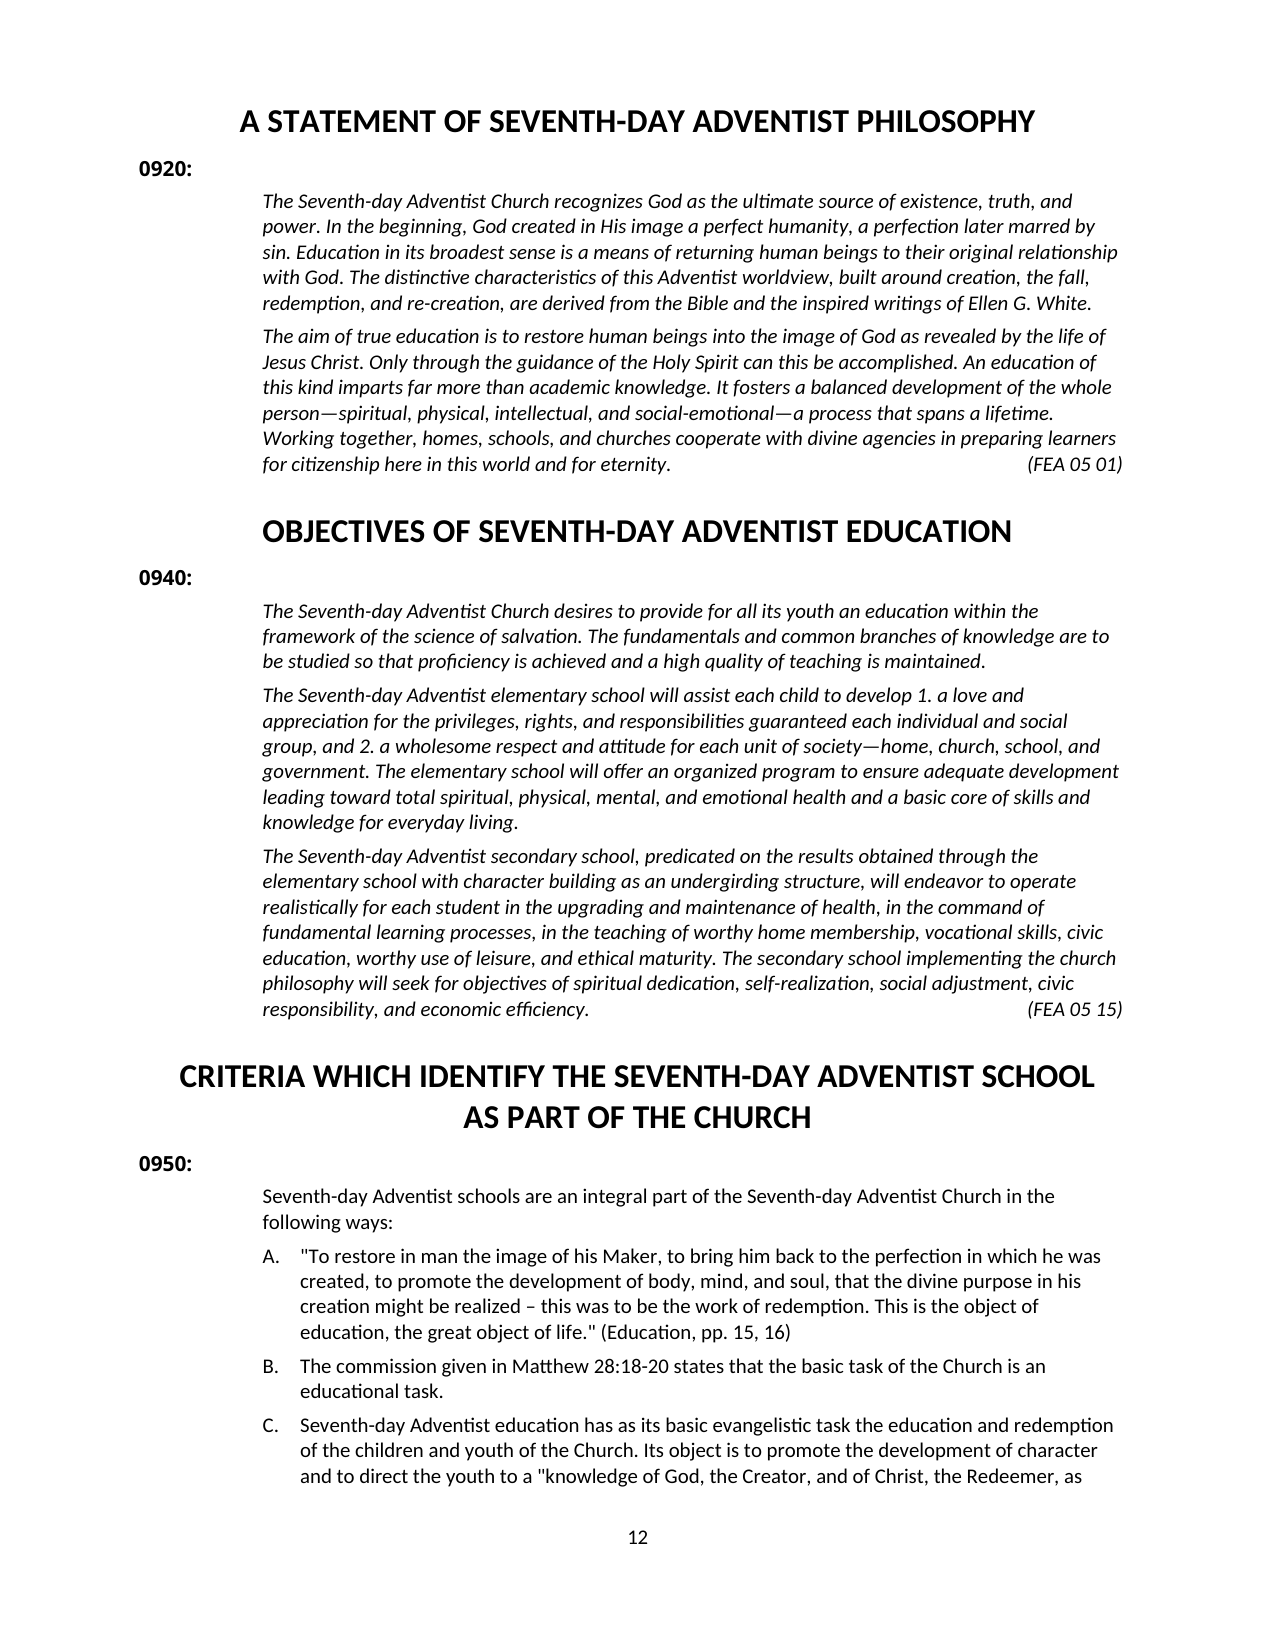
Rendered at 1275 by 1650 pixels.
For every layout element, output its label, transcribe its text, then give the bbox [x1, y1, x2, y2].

text The Seventh-day Adventist elementary school will assist each child to develop 1. a love and appreciation for the privileges, rights, and responsibilities guaranteed each individual and social group, and 2. a wholesome respect and attitude for each unit of society—home, church, school, and government. The elementary school will offer an organized program to ensure adequate development leading toward total spiritual, physical, mental, and emotional health and a basic core of skills and knowledge for everyday living. [262, 682, 1125, 835]
text The Seventh-day Adventist secondary school, predicated on the results obtained through the elementary school with character building as an undergirding structure, will endeavor to operate realistically for each student in the upgrading and maintenance of health, in the command of fundamental learning processes, in the teaching of worthy home membership, vocational skills, civic education, worthy use of leisure, and ethical maturity. The secondary school implementing the church philosophy will seek for objectives of spiritual dedication, self-realization, social adjustment, civic responsibility, and economic efficiency. (FEA 05 15) [262, 843, 1125, 1047]
title 0920: [139, 154, 1131, 182]
title 0950: [139, 1149, 1131, 1177]
text OBJECTIVES OF SEVENTH-DAY ADVENTIST EDUCATION [150, 510, 1125, 551]
text A STATEMENT OF SEVENTH-DAY ADVENTIST PHILOSOPHY [150, 100, 1125, 141]
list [262, 1412, 1125, 1488]
list "To restore in man the image of his Maker, to bring him back to the perfection in which he was created, to promote the development of body, mind, and soul, that the divine purpose in his creation might be realized – this was to be the work of redemption. This is the object of education, the great object of life." (Education, pp. 15, 16) [262, 1243, 1125, 1344]
title 0940: [139, 563, 1131, 592]
list The commission given in Matthew 28:18-20 states that the basic task of the Church is an educational task. [262, 1353, 1125, 1404]
text CRITERIA WHICH IDENTIFY THE SEVENTH-DAY ADVENTIST SCHOOL AS PART OF THE CHURCH [150, 1055, 1125, 1136]
text Seventh-day Adventist schools are an integral part of the Seventh-day Adventist Church in the following ways: [262, 1184, 1125, 1234]
text The Seventh-day Adventist Church recognizes God as the ultimate source of existence, truth, and power. In the beginning, God created in His image a perfect humanity, a perfection later marred by sin. Education in its broadest sense is a means of returning human beings to their original relationship with God. The distinctive characteristics of this Adventist worldview, built around creation, the fall, redemption, and re-creation, are derived from the Bible and the inspired writings of Ellen G. White. [262, 188, 1125, 315]
text The aim of true education is to restore human beings into the image of God as revealed by the life of Jesus Christ. Only through the guidance of the Holy Spirit can this be accomplished. An education of this kind imparts far more than academic knowledge. It fosters a balanced development of the whole person—spiritual, physical, intellectual, and social-emotional—a process that spans a lifetime. Working together, homes, schools, and churches cooperate with divine agencies in preparing learners for citizenship here in this world and for eternity. (FEA 05 01) [262, 324, 1125, 502]
text The Seventh-day Adventist Church desires to provide for all its youth an education within the framework of the science of salvation. The fundamentals and common branches of knowledge are to be studied so that proficiency is achieved and a high quality of teaching is maintained. [262, 598, 1125, 674]
